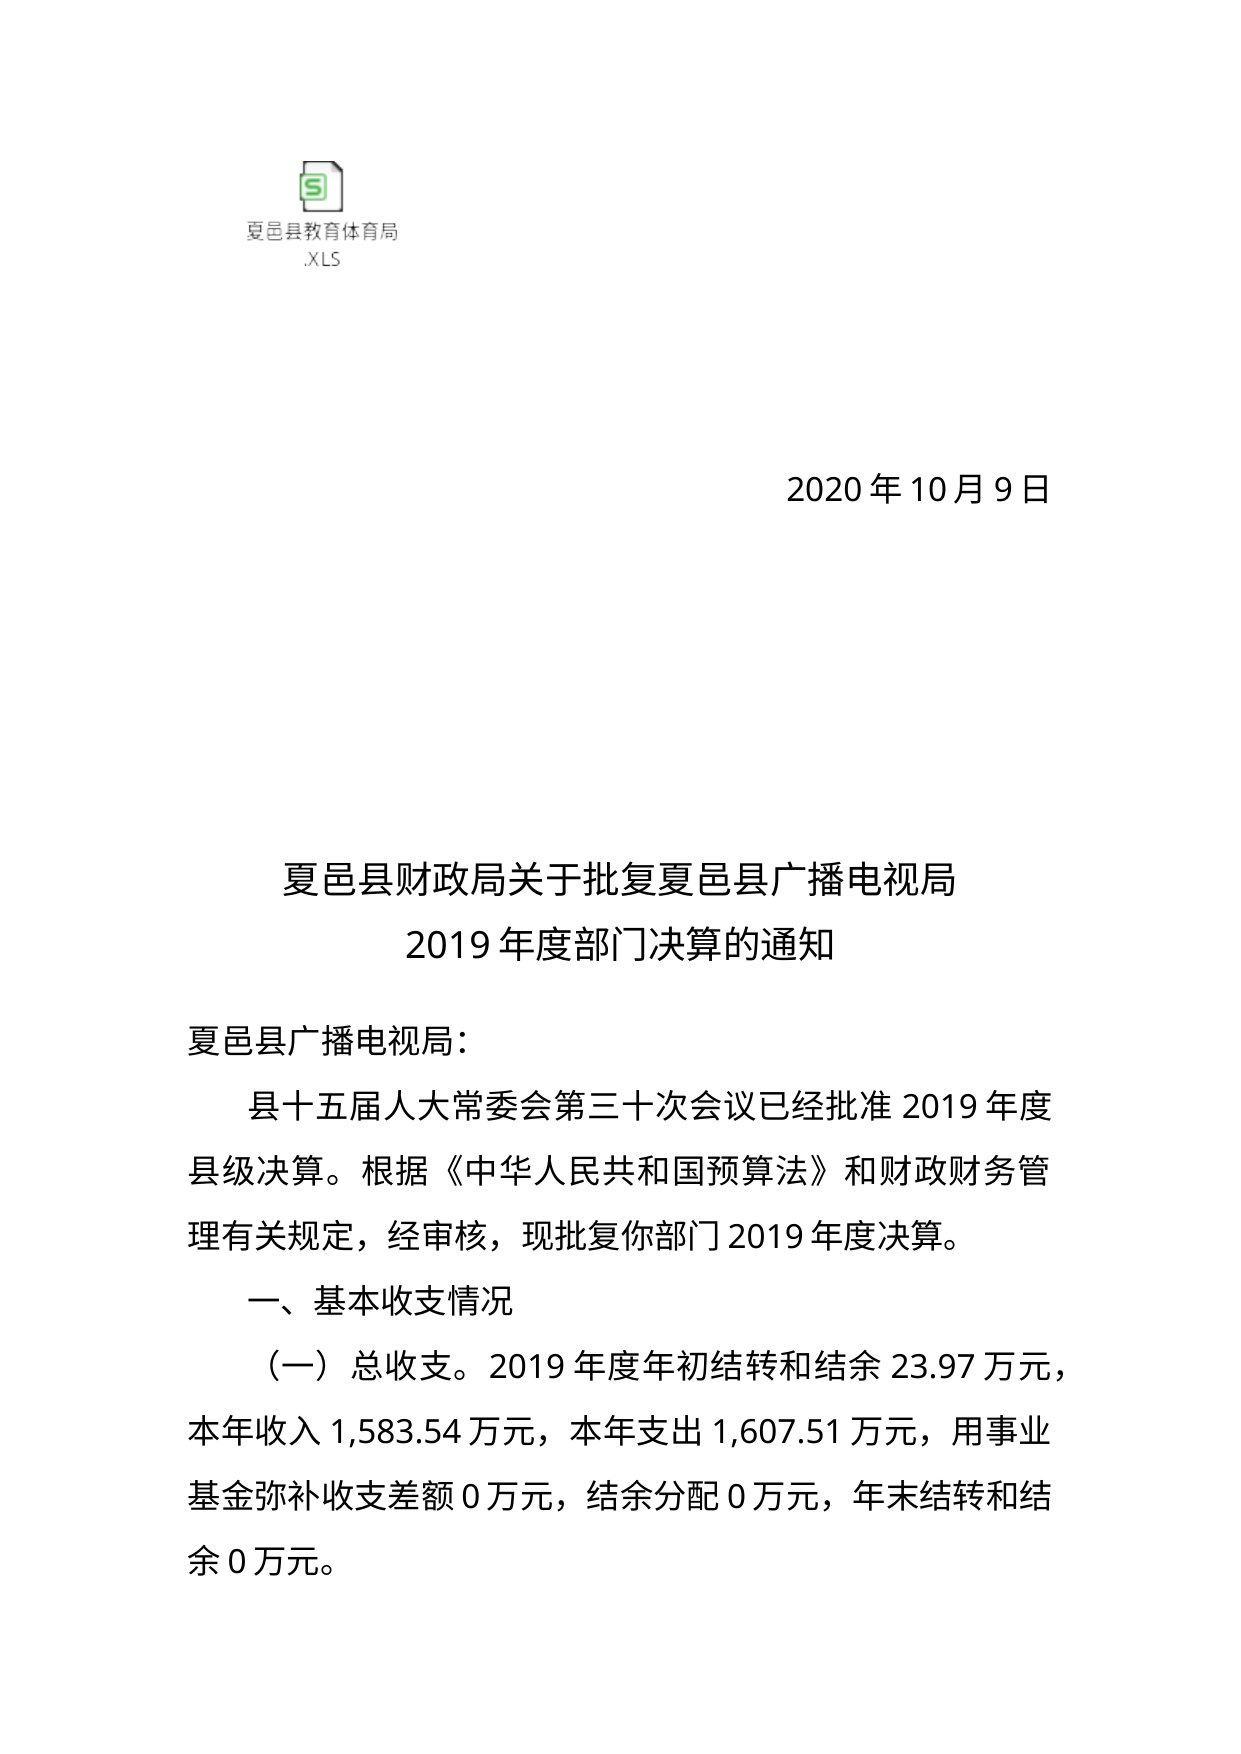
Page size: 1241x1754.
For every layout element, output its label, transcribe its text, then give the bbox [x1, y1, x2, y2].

text 2019年度部门决算的通知 [187, 909, 1053, 974]
text 一、基本收支情况 [187, 1267, 1053, 1332]
text 县十五届人大常委会第三十次会议已经批准2019年度县级决算。根据《中华人民共和国预算法》和财政财务管理有关规定，经审核，现批复你部门2019年度决算。 [187, 1072, 1053, 1267]
text 夏邑县广播电视局： [187, 1007, 1053, 1072]
text （一）总收支。2019年度年初结转和结余23.97万元，本年收入1,583.54万元，本年支出1,607.51万元，用事业基金弥补收支差额0万元，结余分配0万元，年末结转和结余0万元。 [187, 1332, 1053, 1592]
text 2020年10月9日 [187, 454, 1053, 519]
text 夏邑县财政局关于批复夏邑县广播电视局 [187, 844, 1053, 909]
